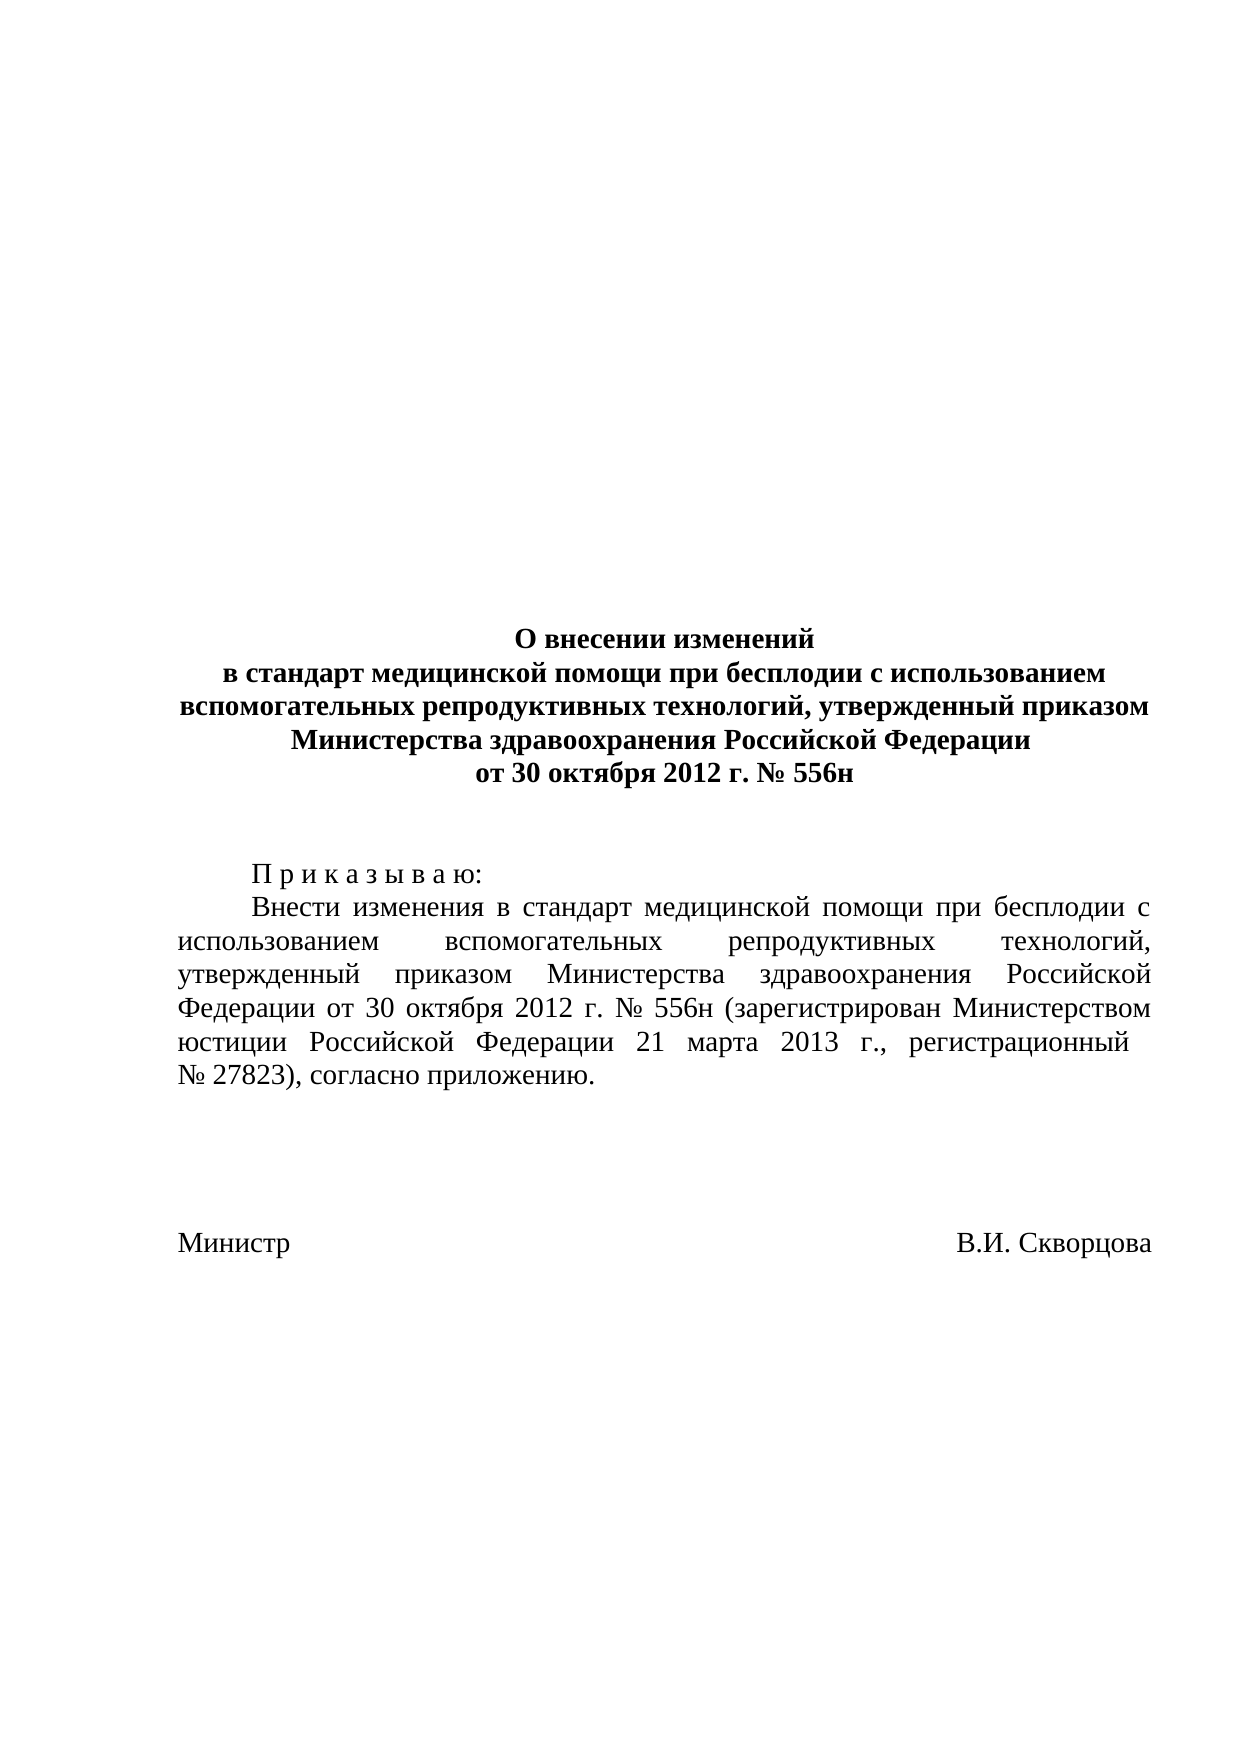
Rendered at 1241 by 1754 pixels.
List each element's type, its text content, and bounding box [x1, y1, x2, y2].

text О внесении изменений [177, 621, 1152, 655]
text Внести изменения в стандарт медицинской помощи при бесплодии с использованием вспомогательных репродуктивных технологий, утвержденный приказом Министерства здравоохранения Российской Федерации от 30 октября 2012 г. № 556н (зарегистрирован Министерством юстиции Российской Федерации 21 марта 2013 г., регистрационный № 27823), согласно приложению. [177, 889, 1152, 1091]
table_header Министр [166, 1225, 664, 1258]
text в стандарт медицинской помощи при бесплодии с использованием вспомогательных репродуктивных технологий, утвержденный приказом Министерства здравоохранения Российской Федерации от 30 октября 2012 г. № 556н [177, 655, 1152, 789]
table_header В.И. Скворцова [664, 1225, 1163, 1258]
text П р и к а з ы в а ю: [177, 856, 1152, 889]
